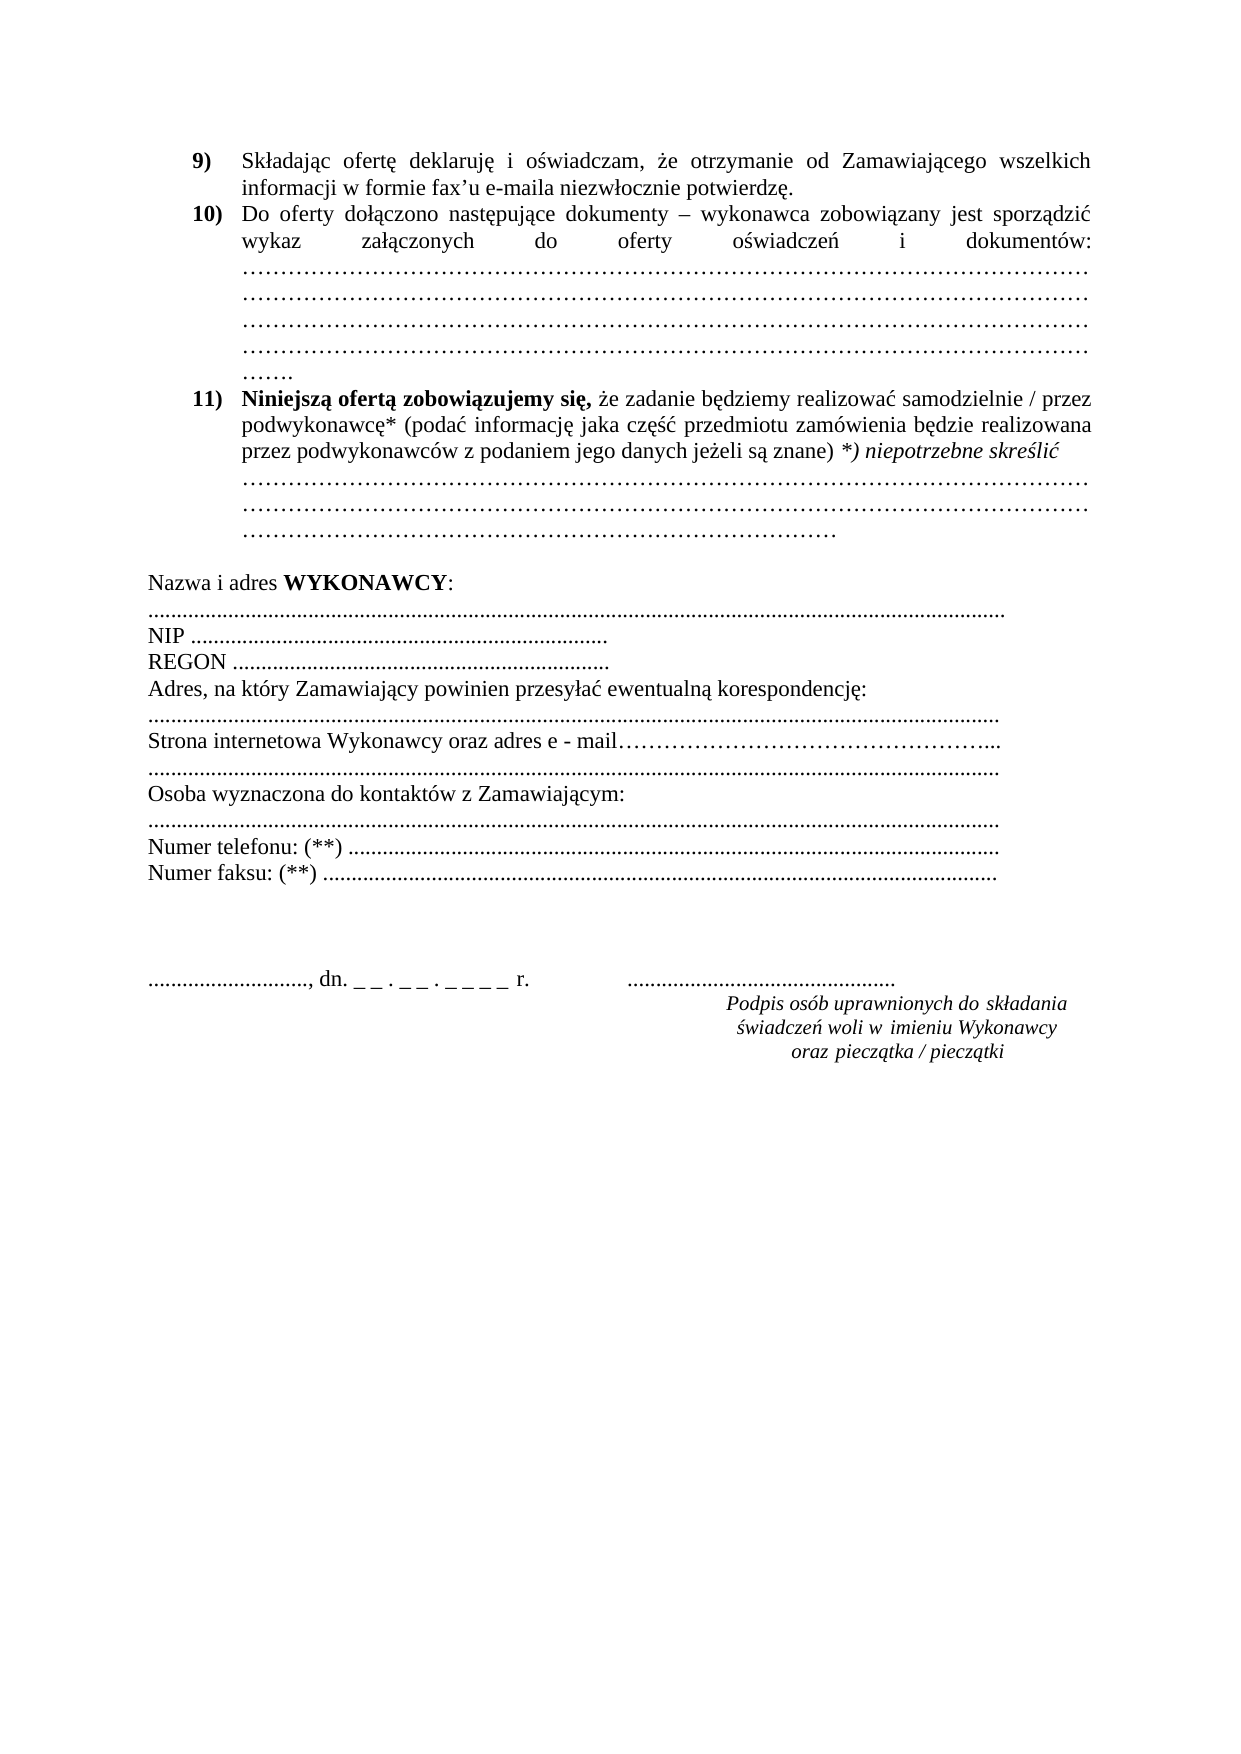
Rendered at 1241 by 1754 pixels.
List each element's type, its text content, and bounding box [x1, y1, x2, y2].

text ............................, dn. _ _ . _ _ . _ _ _ _ r. ............................................... [148, 964, 1196, 991]
text ..................................................................................................................................................... Numer telefonu: (**) .................................................................................................................. [148, 806, 1085, 859]
text ...................................................................................................................................................... [148, 596, 1085, 622]
text Podpis osób uprawnionych do składania świadczeń woli w imieniu Wykonawcy oraz pieczątka / pieczątki [710, 991, 1085, 1063]
list Składając ofertę deklaruję i oświadczam, że otrzymanie od Zamawiającego wszelkich informacji w formie fax’u e-maila niezwłocznie potwierdzę. [192, 148, 1093, 200]
text Adres, na który Zamawiający powinien przesyłać ewentualną korespondencję: [148, 675, 1093, 701]
text Numer faksu: (**) ...................................................................................................................... [148, 859, 1093, 886]
text Nazwa i adres WYKONAWCY: [148, 569, 1093, 596]
list Niniejszą ofertą zobowiązujemy się, że zadanie będziemy realizować samodzielnie / przez podwykonawcę* (podać informację jaka część przedmiotu zamówienia będzie realizowana przez podwykonawców z podaniem jego danych jeżeli są znane) *) niepotrzebne skreślić [192, 385, 1093, 464]
text Strona internetowa Wykonawcy oraz adres e - mail…………………………………………... [148, 727, 1085, 754]
text NIP ......................................................................... [148, 622, 1085, 648]
list Do oferty dołączono następujące dokumenty – wykonawca zobowiązany jest sporządzić wykaz załączonych do oferty oświadczeń i dokumentów: ………………………………………………………………………………………………………………………………………………………………………………………………………………………………………………………………………………………………………………………………………………………………………………………………………………. [192, 200, 1093, 385]
text ..................................................................................................................................................... [148, 754, 1085, 780]
text ..................................................................................................................................................... [148, 701, 1085, 727]
list ………………………………………………………………………………………………………………………………………………………………………………………………………………………………………………………………………… [241, 464, 1093, 543]
text Osoba wyznaczona do kontaktów z Zamawiającym: [148, 780, 1093, 806]
text REGON .................................................................. [148, 648, 1085, 675]
